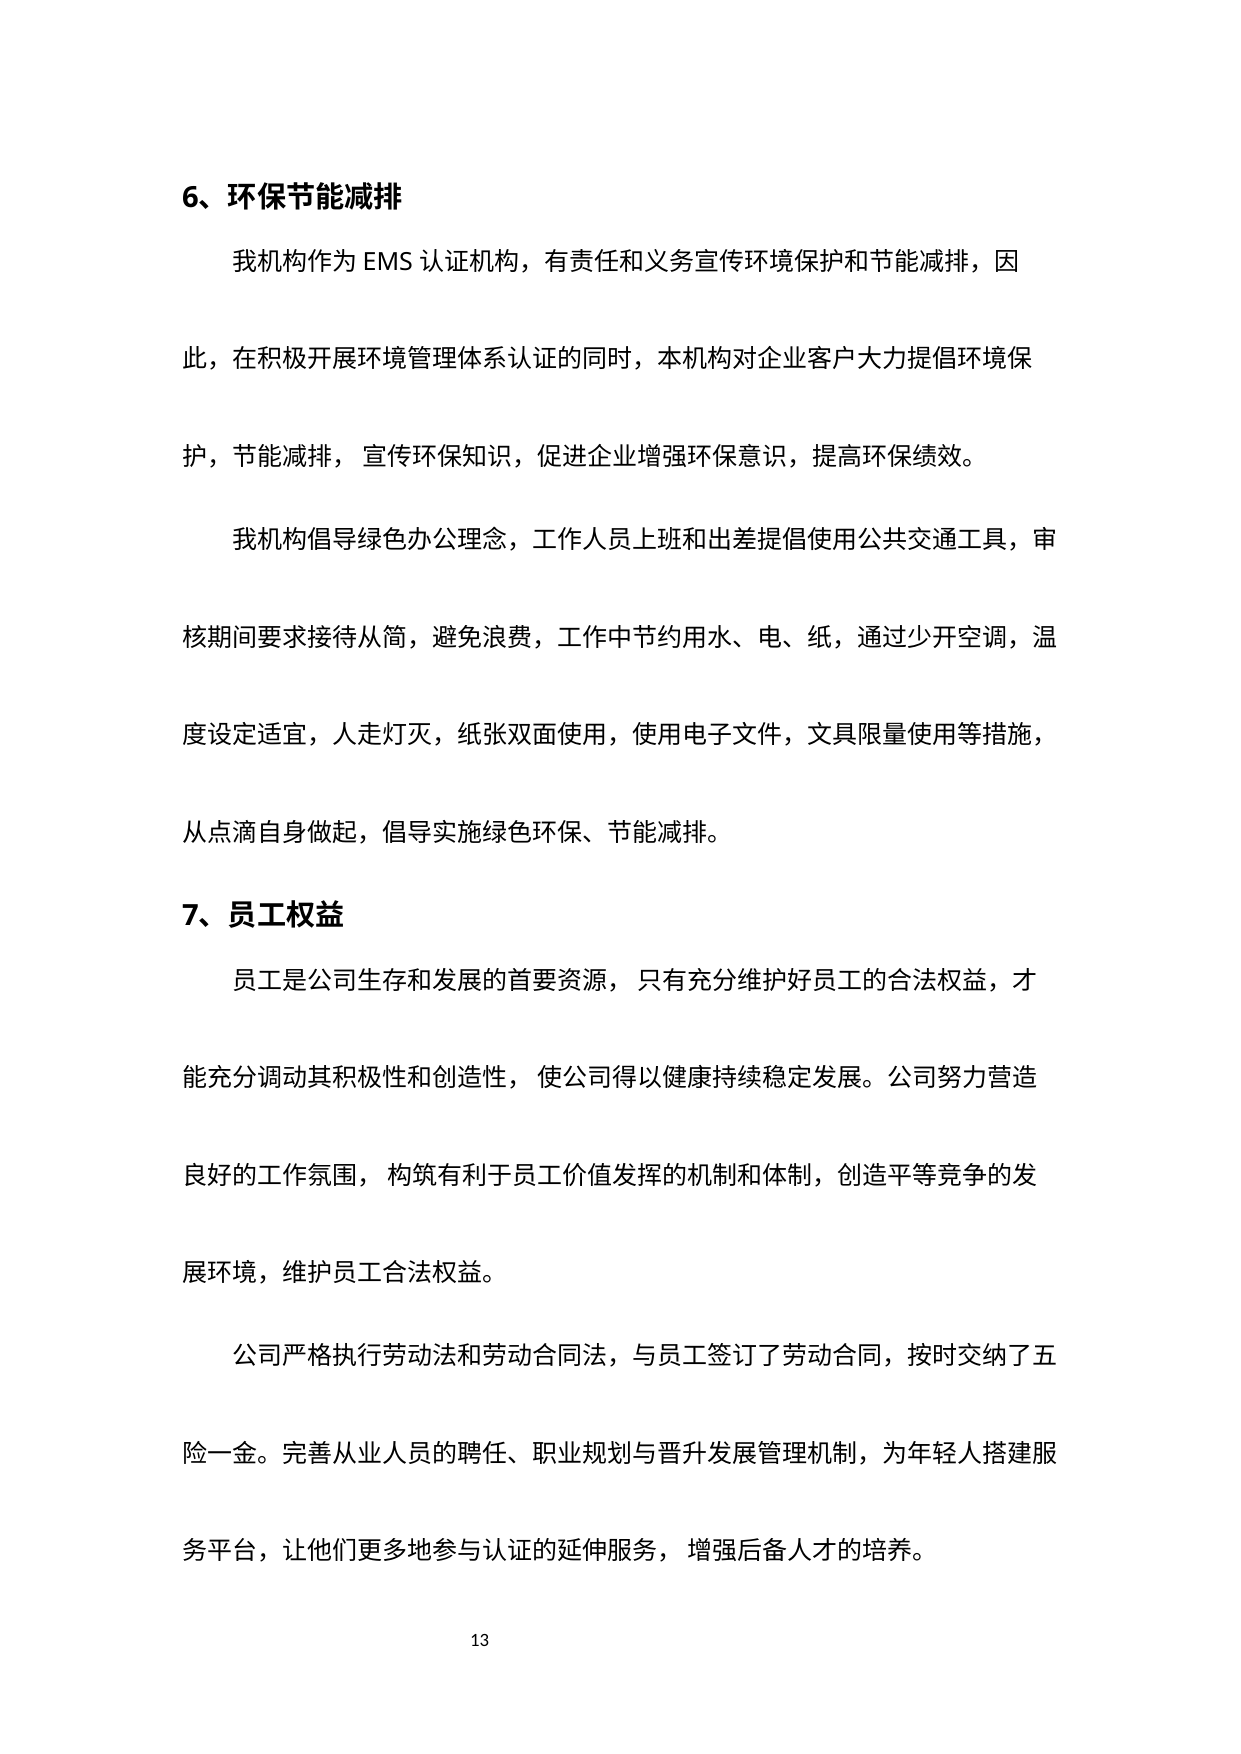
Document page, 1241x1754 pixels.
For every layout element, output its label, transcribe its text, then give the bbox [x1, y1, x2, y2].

list 我机构作为 EMS 认证机构，有责任和义务宣传环境保护和节能减排，因此，在积极开展环境管理体系认证的同时，本机构对企业客户大力提倡环境保护，节能减排， 宣传环保知识，促进企业增强环保意识，提高环保绩效。 [182, 227, 1058, 487]
list 公司严格执行劳动法和劳动合同法，与员工签订了劳动合同，按时交纳了五险一金。完善从业人员的聘任、职业规划与晋升发展管理机制，为年轻人搭建服务平台，让他们更多地参与认证的延伸服务， 增强后备人才的培养。 [182, 1321, 1058, 1581]
list 7、员工权益 [182, 881, 1058, 946]
list 员工是公司生存和发展的首要资源， 只有充分维护好员工的合法权益，才能充分调动其积极性和创造性， 使公司得以健康持续稳定发展。公司努力营造良好的工作氛围， 构筑有利于员工价值发挥的机制和体制，创造平等竞争的发展环境，维护员工合法权益。 [182, 946, 1058, 1303]
list 环保节能减排 [182, 162, 1058, 227]
list 我机构倡导绿色办公理念，工作人员上班和出差提倡使用公共交通工具，审核期间要求接待从简，避免浪费，工作中节约用水、电、纸，通过少开空调，温度设定适宜，人走灯灭，纸张双面使用，使用电子文件，文具限量使用等措施，从点滴自身做起，倡导实施绿色环保、节能减排。 [182, 505, 1058, 863]
